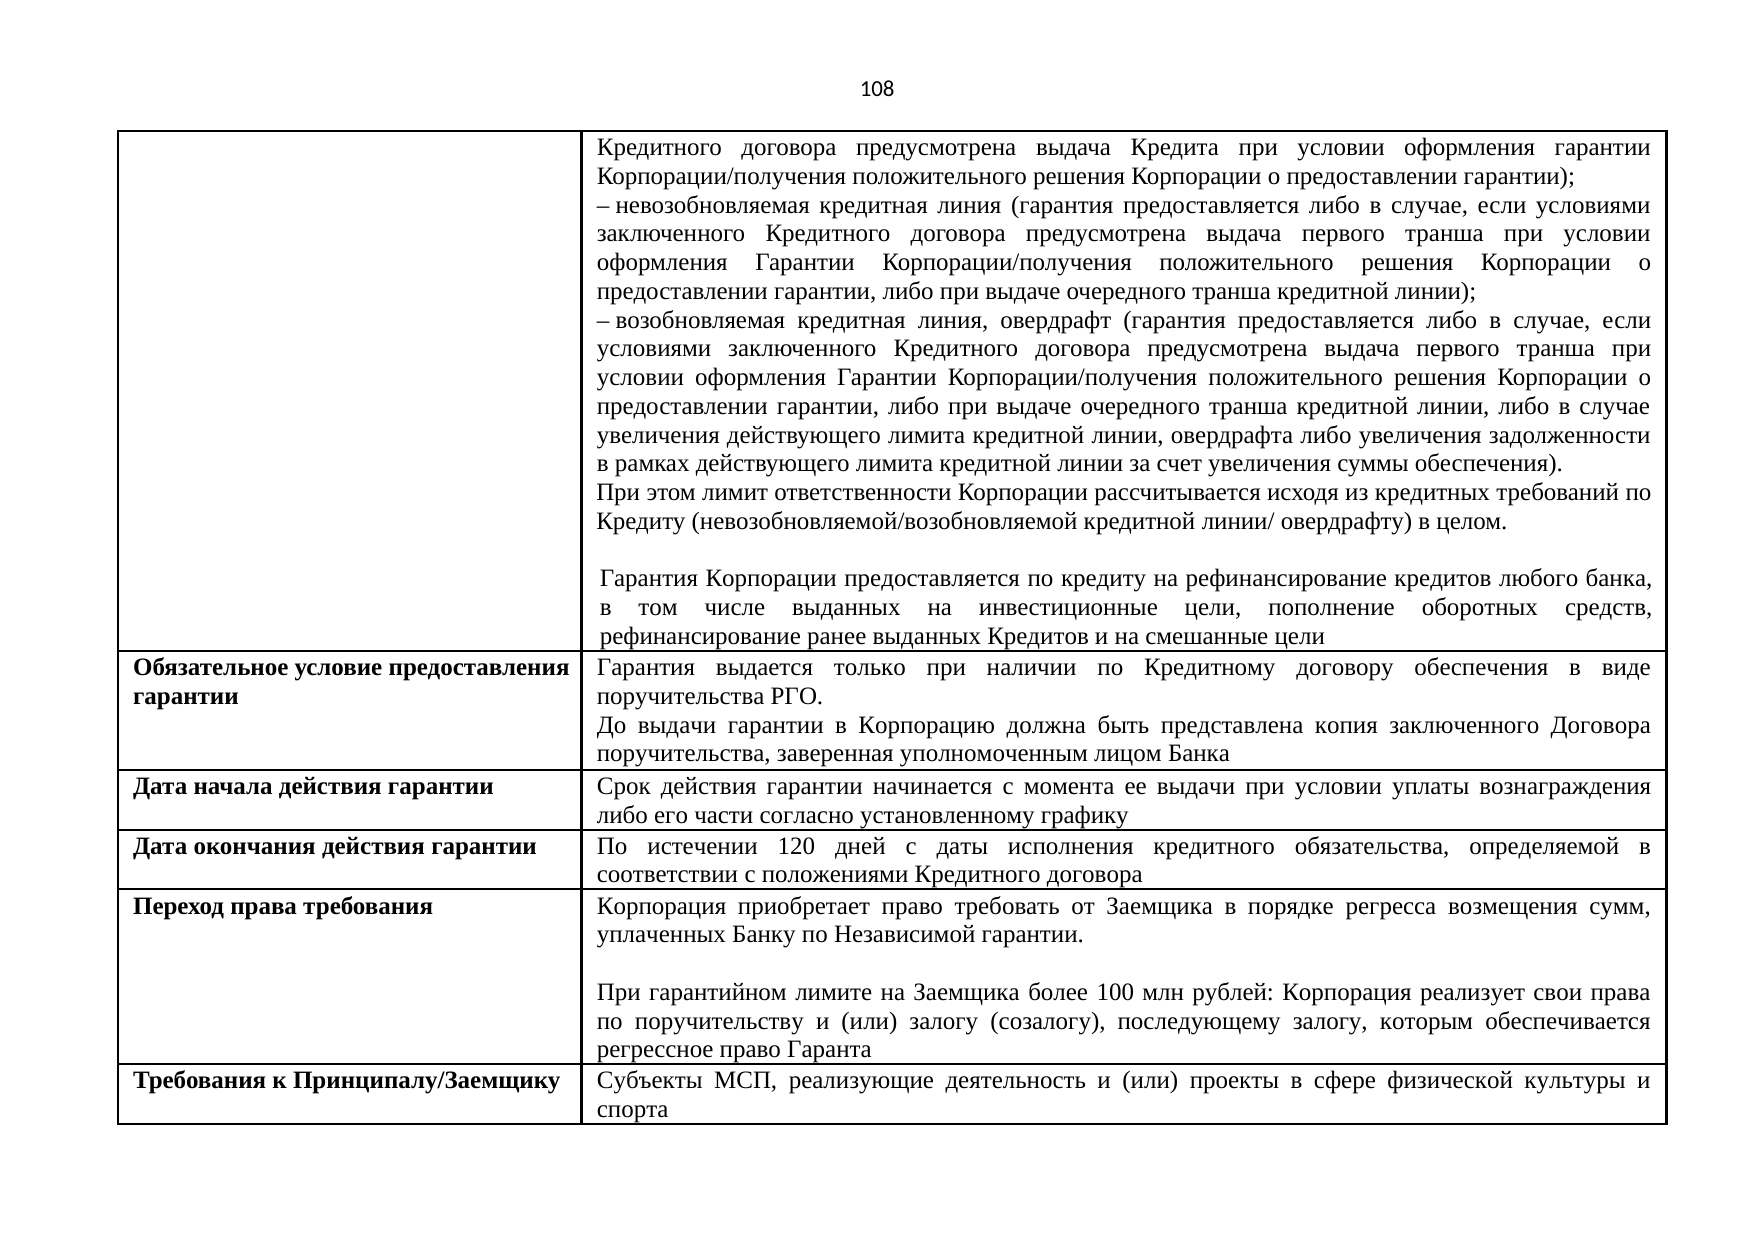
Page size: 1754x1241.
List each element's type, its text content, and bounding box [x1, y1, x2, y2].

table_cell По истечении 120 дней с даты исполнения кредитного обязательства, определяемой в соответствии с положениями Кредитного договора [583, 831, 1665, 888]
table_cell Субъекты МСП, реализующие деятельность и (или) проекты в сфере физической культуры и спорта [583, 1065, 1665, 1123]
table_cell Дата окончания действия гарантии [119, 831, 580, 888]
table_cell Обязательное условие предоставления гарантии [119, 652, 580, 768]
table_cell Гарантия выдается только при наличии по Кредитному договору обеспечения в виде поручительства РГО. До выдачи гарантии в Корпорацию должна быть представлена копия заключенного Договора поручительства, заверенная уполномоченным лицом Банка [583, 652, 1665, 768]
table_cell Требования к Принципалу/Заемщику [119, 1065, 580, 1123]
table_cell Корпорация приобретает право требовать от Заемщика в порядке регресса возмещения сумм, уплаченных Банку по Независимой гарантии. При гарантийном лимите на Заемщика более 100 млн рублей: Корпорация реализует свои права по поручительству и (или) залогу (созалогу), последующему залогу, которым обеспечивается регрессное право Гаранта [583, 890, 1665, 1063]
table_cell Срок действия гарантии начинается с момента ее выдачи при условии уплаты вознаграждения либо его части согласно установленному графику [583, 771, 1665, 828]
table_cell Переход права требования [119, 890, 580, 1063]
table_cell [583, 132, 1665, 650]
table_cell Дата начала действия гарантии [119, 771, 580, 828]
